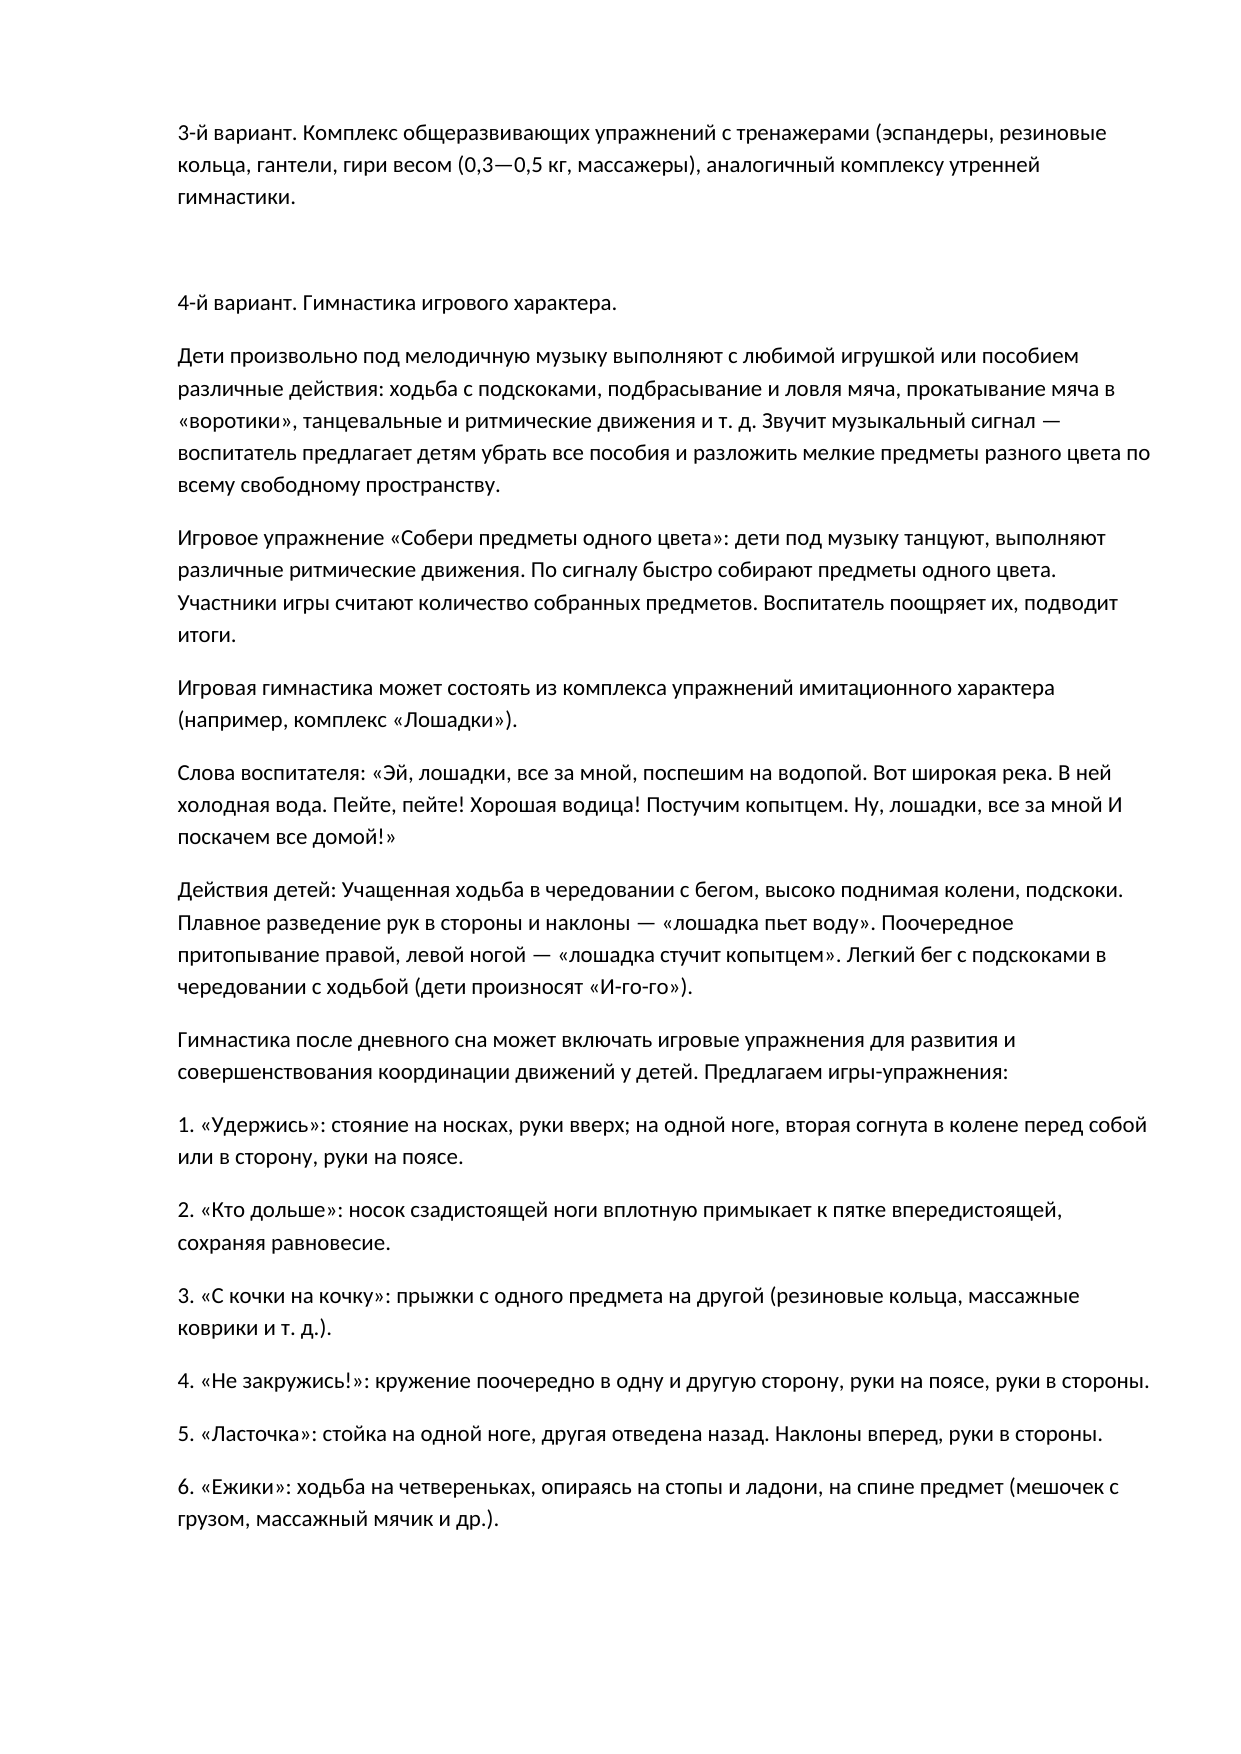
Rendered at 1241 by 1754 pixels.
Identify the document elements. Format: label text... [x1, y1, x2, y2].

text Гимнастика после дневного сна может включать игровые упражнения для развития и совершенствования координации движений у детей. Предлагаем игры-упражнения: [177, 1025, 1152, 1085]
text 4. «Не закружись!»: кружение поочередно в одну и другую сторону, руки на поясе, руки в стороны. [177, 1366, 1152, 1394]
text 2. «Кто дольше»: носок сзадистоящей ноги вплотную примыкает к пятке впередистоящей, сохраняя равновесие. [177, 1196, 1152, 1256]
text Игровая гимнастика может состоять из комплекса упражнений имитационного характера (например, комплекс «Лошадки»). [177, 673, 1152, 733]
text 3-й вариант. Комплекс общеразвивающих упражнений с тренажерами (эспандеры, резиновые кольца, гантели, гири весом (0,3—0,5 кг, массажеры), аналогичный комплексу утренней гимнастики. [177, 118, 1152, 211]
text 6. «Ежики»: ходьба на четвереньках, опираясь на стопы и ладони, на спине предмет (мешочек с грузом, массажный мячик и др.). [177, 1472, 1152, 1532]
text Слова воспитателя: «Эй, лошадки, все за мной, поспешим на водопой. Вот широкая река. В ней холодная вода. Пейте, пейте! Хорошая водица! Постучим копытцем. Ну, лошадки, все за мной И поскачем все домой!» [177, 758, 1152, 851]
text 5. «Ласточка»: стойка на одной ноге, другая отведена назад. Наклоны вперед, руки в стороны. [177, 1419, 1152, 1447]
text 3. «С кочки на кочку»: прыжки с одного предмета на другой (резиновые кольца, массажные коврики и т. д.). [177, 1281, 1152, 1341]
text Дети произвольно под мелодичную музыку выполняют с любимой игрушкой или пособием различные действия: ходьба с подскоками, подбрасывание и ловля мяча, прокатывание мяча в «воротики», танцевальные и ритмические движения и т. д. Звучит музыкальный сигнал — воспитатель предлагает детям убрать все пособия и разложить мелкие предметы разного цвета по всему свободному пространству. [177, 342, 1152, 498]
text 1. «Удержись»: стояние на носках, руки вверх; на одной ноге, вторая согнута в колене перед собой или в сторону, руки на поясе. [177, 1110, 1152, 1171]
text Игровое упражнение «Собери предметы одного цвета»: дети под музыку танцуют, выполняют различные ритмические движения. По сигналу быстро собирают предметы одного цвета. Участники игры считают количество собранных предметов. Воспитатель поощряет их, подводит итоги. [177, 523, 1152, 648]
text Действия детей: Учащенная ходьба в чередовании с бегом, высоко поднимая колени, подскоки. Плавное разведение рук в стороны и наклоны — «лошадка пьет воду». Поочередное притопывание правой, левой ногой — «лошадка стучит копытцем». Легкий бег с подскоками в чередовании с ходьбой (дети произносят «И-го-го»). [177, 876, 1152, 1000]
text 4-й вариант. Гимнастика игрового характера. [177, 288, 1152, 317]
